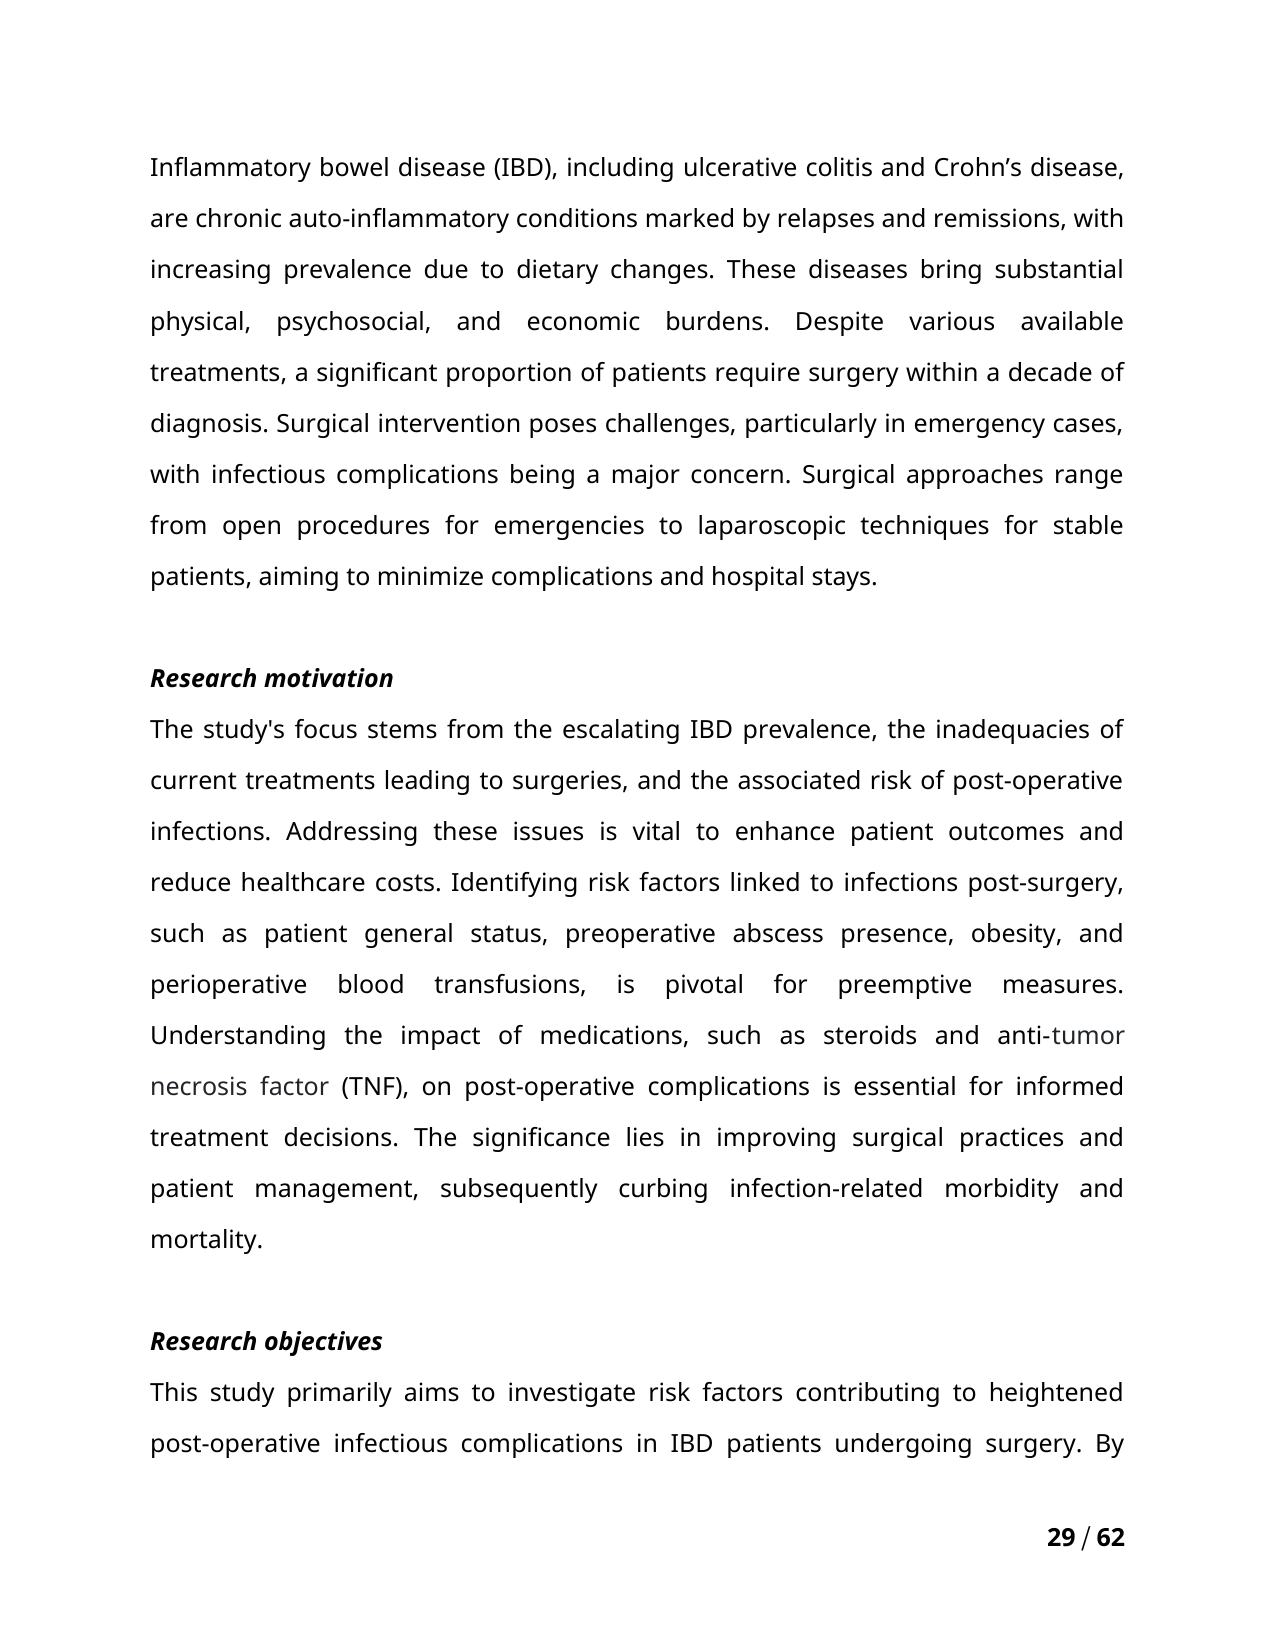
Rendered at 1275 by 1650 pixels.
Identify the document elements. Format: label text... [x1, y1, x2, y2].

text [150, 1375, 1125, 1460]
text The study's focus stems from the escalating IBD prevalence, the inadequacies of current treatments leading to surgeries, and the associated risk of post-operative infections. Addressing these issues is vital to enhance patient outcomes and reduce healthcare costs. Identifying risk factors linked to infections post-surgery, such as patient general status, preoperative abscess presence, obesity, and perioperative blood transfusions, is pivotal for preemptive measures. Understanding the impact of medications, such as steroids and anti-tumor necrosis factor (TNF), on post-operative complications is essential for informed treatment decisions. The significance lies in improving surgical practices and patient management, subsequently curbing infection-related morbidity and mortality. [150, 711, 1125, 1256]
text Research motivation [150, 660, 1125, 694]
text Research objectives [150, 1324, 1125, 1358]
text Inflammatory bowel disease (IBD), including ulcerative colitis and Crohn’s disease, are chronic auto-inflammatory conditions marked by relapses and remissions, with increasing prevalence due to dietary changes. These diseases bring substantial physical, psychosocial, and economic burdens. Despite various available treatments, a significant proportion of patients require surgery within a decade of diagnosis. Surgical intervention poses challenges, particularly in emergency cases, with infectious complications being a major concern. Surgical approaches range from open procedures for emergencies to laparoscopic techniques for stable patients, aiming to minimize complications and hospital stays. [150, 150, 1125, 592]
